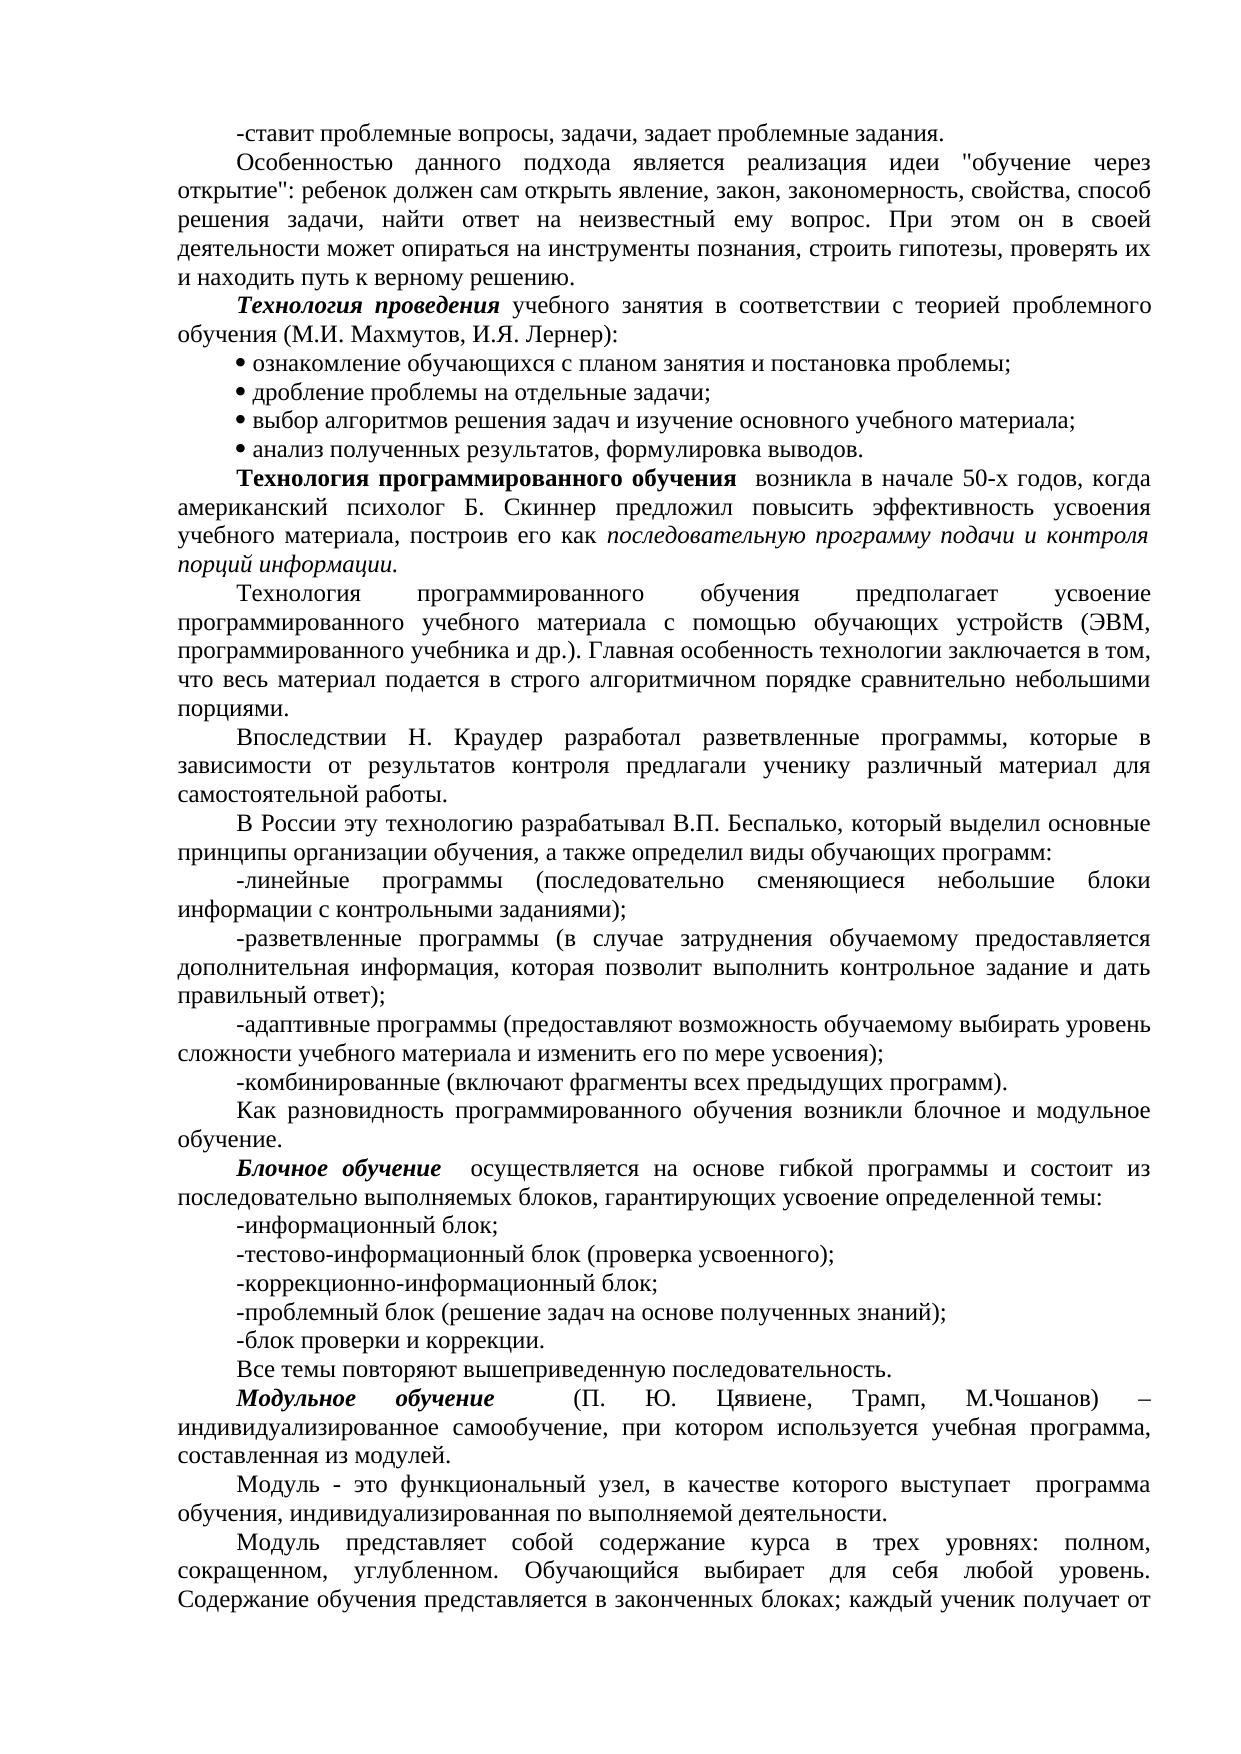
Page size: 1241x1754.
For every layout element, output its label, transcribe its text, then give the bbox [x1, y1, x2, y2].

text Технология программированного обучения возникла в начале 50-х годов, когда американский психолог Б. Скиннер предложил повысить эффективность усвоения учебного материала, построив его как последовательную программу подачи и контроля порций информации. [177, 463, 1152, 578]
text -ставит проблемные вопросы, задачи, задает проблемные задания. [177, 118, 1152, 147]
text Блочное обучение осуществляется на основе гибкой программы и состоит из последовательно выполняемых блоков, гарантирующих усвоение определенной темы: [177, 1153, 1152, 1211]
text -коррекционно-информационный блок; [177, 1268, 1152, 1297]
list ознакомление обучающихся с планом занятия и постановка проблемы; [177, 348, 1152, 377]
list выбор алгоритмов решения задач и изучение основного учебного материала; [177, 406, 1152, 434]
text -комбинированные (включают фрагменты всех предыдущих программ). [177, 1067, 1152, 1096]
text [177, 1527, 1152, 1613]
text -линейные программы (последовательно сменяющиеся небольшие блоки информации с контрольными заданиями); [177, 866, 1152, 923]
text -информационный блок; [177, 1211, 1152, 1239]
text -разветвленные программы (в случае затруднения обучаемому предоставляется дополнительная информация, которая позволит выполнить контрольное задание и дать правильный ответ); [177, 923, 1152, 1009]
text Впоследствии Н. Краудер разработал разветвленные программы, которые в зависимости от результатов контроля предлагали ученику различный материал для самостоятельной работы. [177, 722, 1152, 808]
text -тестово-информационный блок (проверка усвоенного); [177, 1239, 1152, 1268]
text Все темы повторяют вышеприведенную последовательность. [177, 1354, 1152, 1383]
text Как разновидность программированного обучения возникли блочное и модульное обучение. [177, 1096, 1152, 1153]
text Технология программированного обучения предполагает усвоение программированного учебного материала с помощью обучающих устройств (ЭВМ, программированного учебника и др.). Главная особенность технологии заключается в том, что весь материал подается в строго алгоритмичном порядке сравнительно небольшими порциями. [177, 578, 1152, 722]
text Модульное обучение (П. Ю. Цявиене, Трамп, М.Чошанов) – индивидуализированное самообучение, при котором используется учебная программа, составленная из модулей. [177, 1383, 1152, 1469]
text -проблемный блок (решение задач на основе полученных знаний); [177, 1297, 1152, 1326]
text Модуль - это функциональный узел, в качестве которого выступает программа обучения, индивидуализированная по выполняемой деятельности. [177, 1469, 1152, 1527]
text В России эту технологию разрабатывал В.П. Беспалько, который выделил основные принципы организации обучения, а также определил виды обучающих программ: [177, 808, 1152, 866]
list анализ полученных результатов, формулировка выводов. [177, 434, 1152, 463]
text -блок проверки и коррекции. [177, 1326, 1152, 1354]
text -адаптивные программы (предоставляют возможность обучаемому выбирать уровень сложности учебного материала и изменить его по мере усвоения); [177, 1009, 1152, 1067]
text Технология проведения учебного занятия в соответствии с теорией проблемного обучения (М.И. Махмутов, И.Я. Лернер): [177, 291, 1152, 348]
text Особенностью данного подхода является реализация идеи "обучение через открытие": ребенок должен сам открыть явление, закон, закономерность, свойства, способ решения задачи, найти ответ на неизвестный ему вопрос. При этом он в своей деятельности может опираться на инструменты познания, строить гипотезы, проверять их и находить путь к верному решению. [177, 147, 1152, 291]
list дробление проблемы на отдельные задачи; [177, 377, 1152, 406]
